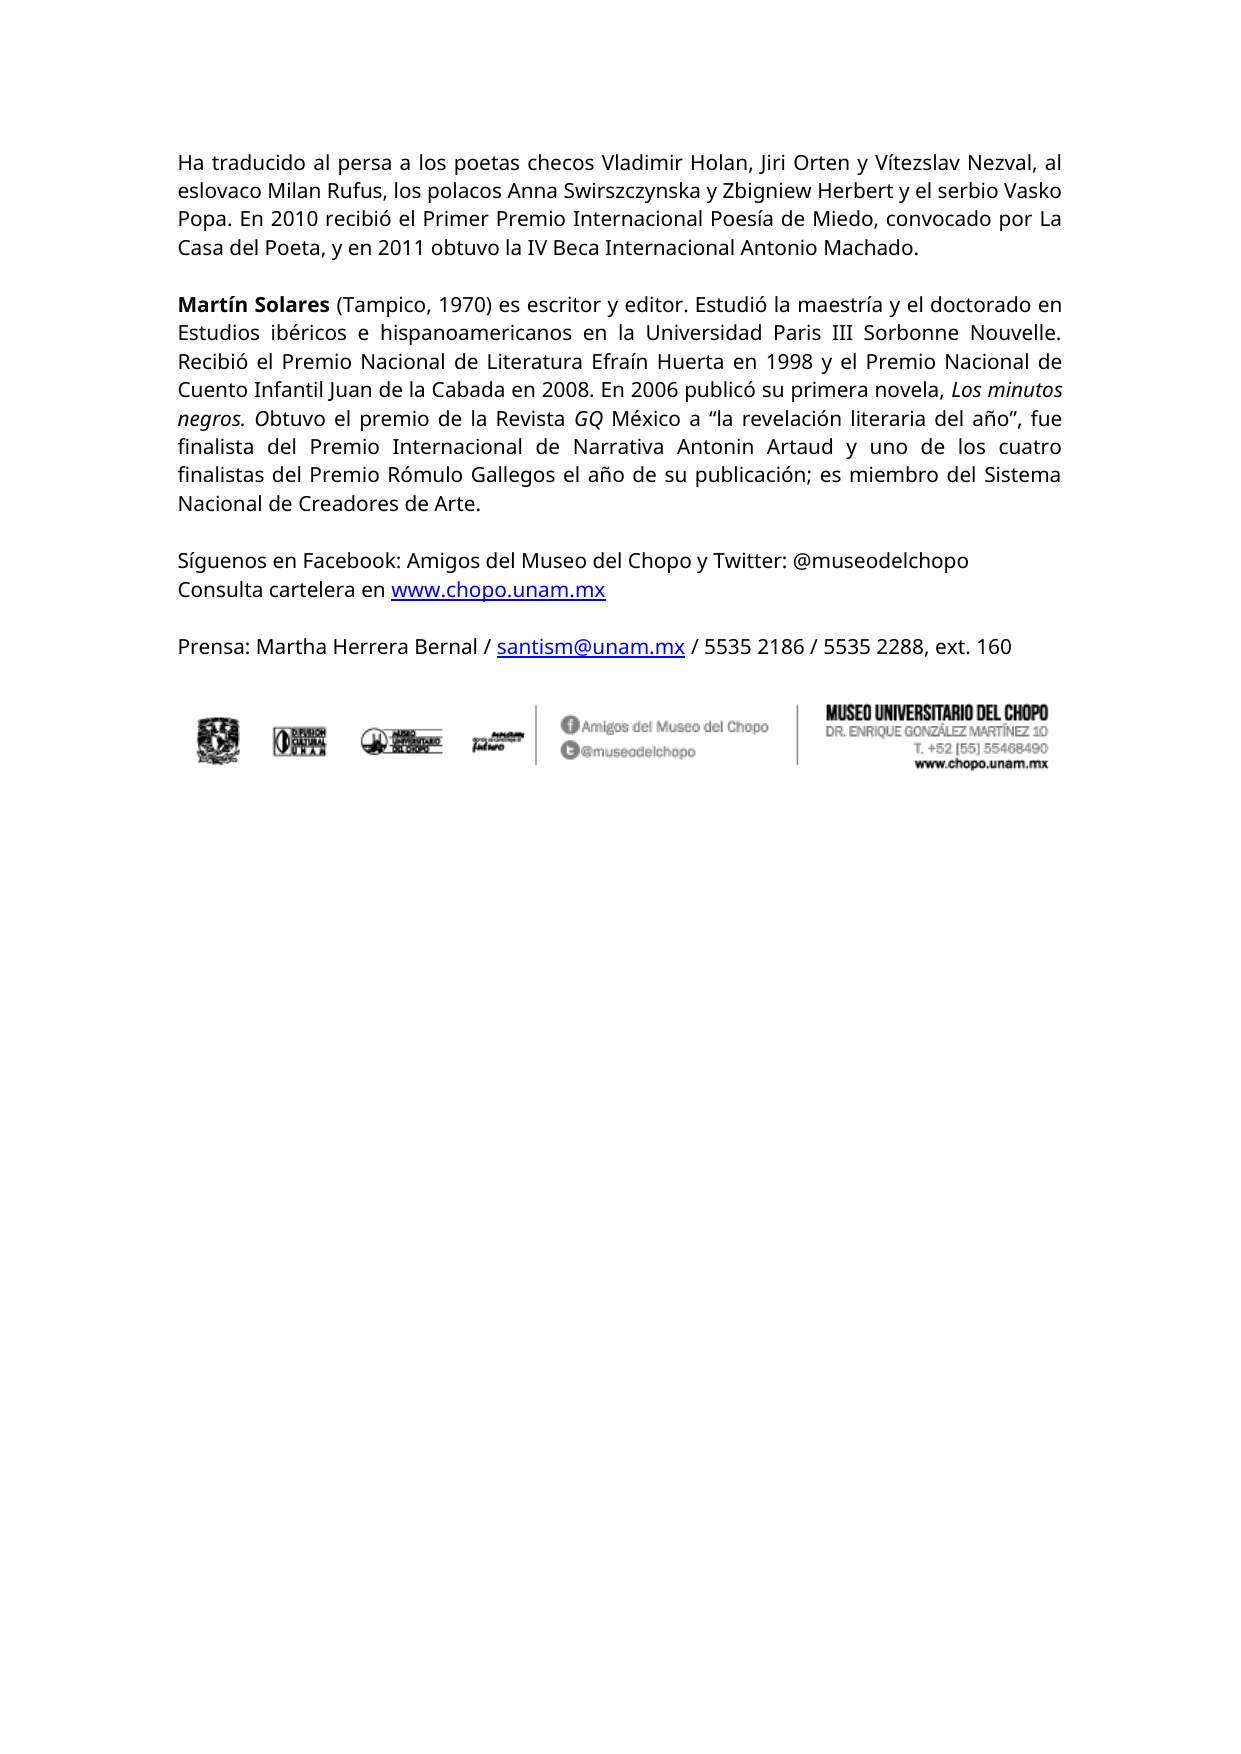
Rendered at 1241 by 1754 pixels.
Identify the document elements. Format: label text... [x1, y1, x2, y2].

text Consulta cartelera en www.chopo.unam.mx [177, 575, 1063, 603]
picture [177, 689, 1063, 794]
text Martín Solares (Tampico, 1970) es escritor y editor. Estudió la maestría y el doctorado en Estudios ibéricos e hispanoamericanos en la Universidad Paris III Sorbonne Nouvelle. Recibió el Premio Nacional de Literatura Efraín Huerta en 1998 y el Premio Nacional de Cuento Infantil Juan de la Cabada en 2008. En 2006 publicó su primera novela, Los minutos negros. Obtuvo el premio de la Revista GQ México a “la revelación literaria del año”, fue finalista del Premio Internacional de Narrativa Antonin Artaud y uno de los cuatro finalistas del Premio Rómulo Gallegos el año de su publicación; es miembro del Sistema Nacional de Creadores de Arte. [177, 290, 1063, 517]
text Ha traducido al persa a los poetas checos Vladimir Holan, Jiri Orten y Vítezslav Nezval, al eslovaco Milan Rufus, los polacos Anna Swirszczynska y Zbigniew Herbert y el serbio Vasko Popa. En 2010 recibió el Primer Premio Internacional Poesía de Miedo, convocado por La Casa del Poeta, y en 2011 obtuvo la IV Beca Internacional Antonio Machado. [177, 148, 1063, 261]
text Prensa: Martha Herrera Bernal / santism@unam.mx / 5535 2186 / 5535 2288, ext. 160 [177, 632, 1063, 661]
text Síguenos en Facebook: Amigos del Museo del Chopo y Twitter: @museodelchopo [177, 546, 1063, 575]
